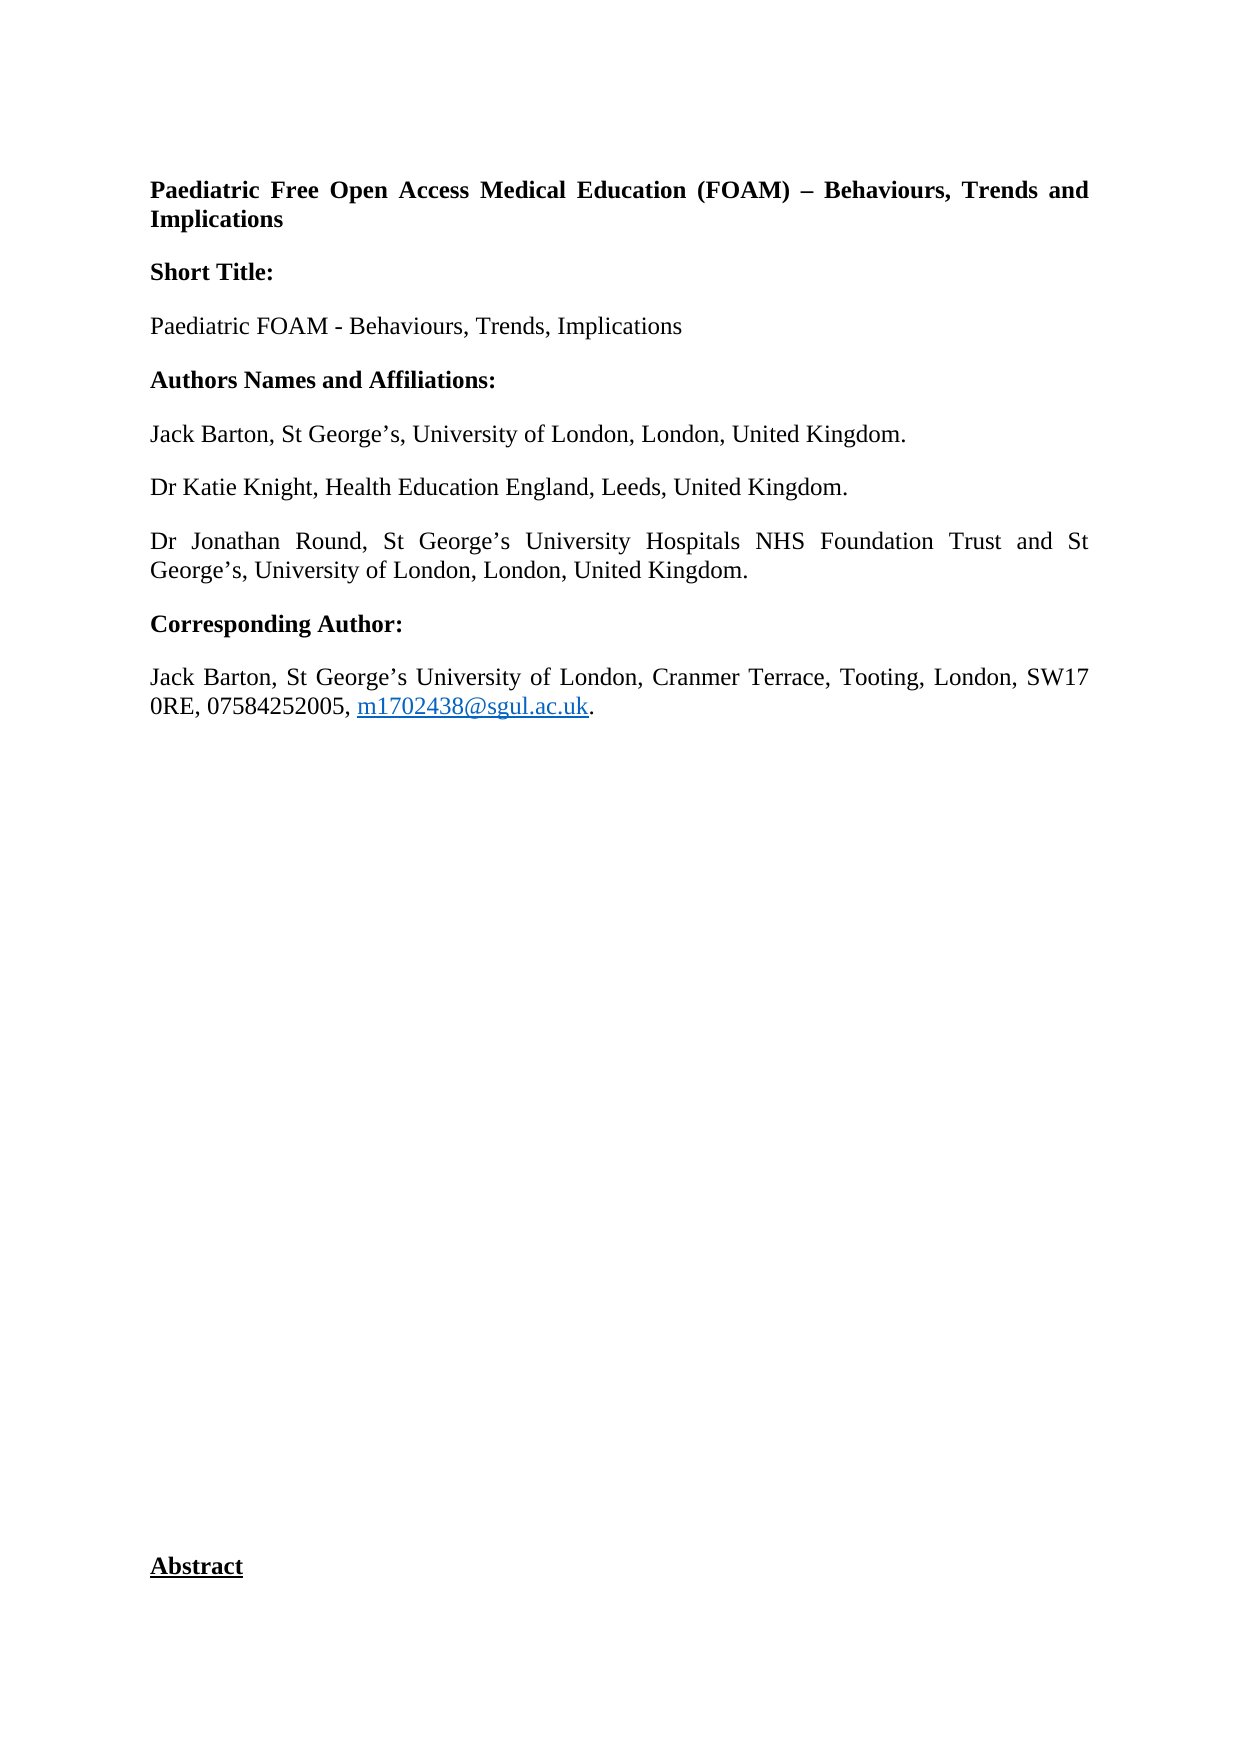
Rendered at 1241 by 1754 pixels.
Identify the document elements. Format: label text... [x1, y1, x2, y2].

text Jack Barton, St George’s University of London, Cranmer Terrace, Tooting, London, SW17 0RE, 07584252005, m1702438@sgul.ac.uk. [150, 662, 1090, 720]
text Short Title: [150, 257, 1090, 286]
text Dr Katie Knight, Health Education England, Leeds, United Kingdom. [150, 472, 1090, 501]
text Jack Barton, St George’s, University of London, London, United Kingdom. [150, 419, 1090, 447]
text Corresponding Author: [150, 609, 1090, 637]
text Paediatric FOAM - Behaviours, Trends, Implications [150, 311, 1090, 340]
text Dr Jonathan Round, St George’s University Hospitals NHS Foundation Trust and St George’s, University of London, London, United Kingdom. [150, 526, 1090, 584]
text Abstract [150, 1551, 1090, 1580]
text Paediatric Free Open Access Medical Education (FOAM) – Behaviours, Trends and Implications [150, 175, 1090, 232]
text Authors Names and Affiliations: [150, 365, 1090, 394]
